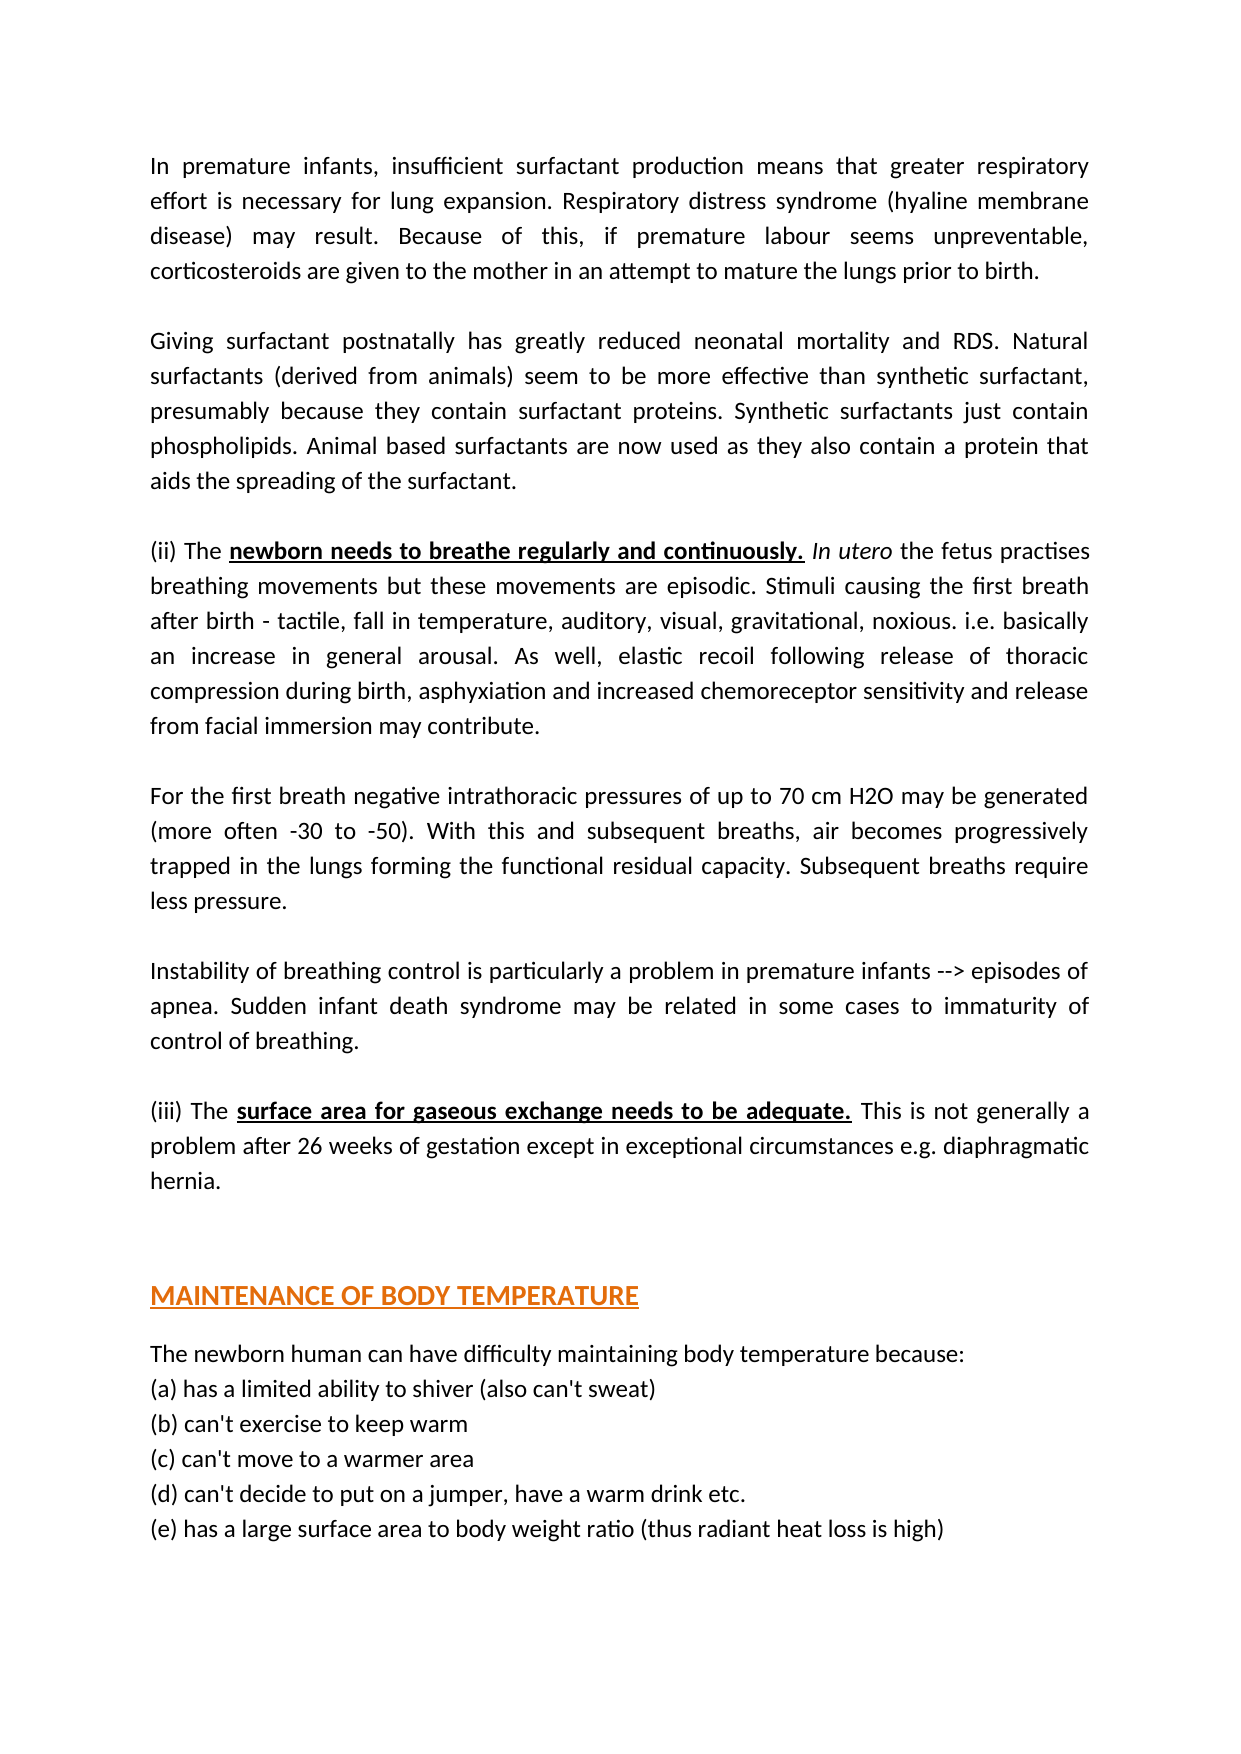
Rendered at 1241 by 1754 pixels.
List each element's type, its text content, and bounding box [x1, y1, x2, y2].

text (e) has a large surface area to body weight ratio (thus radiant heat loss is high) [150, 1513, 1090, 1544]
text (ii) The newborn needs to breathe regularly and continuously. In utero the fetus practises breathing movements but these movements are episodic. Stimuli causing the first breath after birth - tactile, fall in temperature, auditory, visual, gravitational, noxious. i.e. basically an increase in general arousal. As well, elastic recoil following release of thoracic compression during birth, asphyxiation and increased chemoreceptor sensitivity and release from facial immersion may contribute. [150, 535, 1090, 741]
text In premature infants, insufficient surfactant production means that greater respiratory effort is necessary for lung expansion. Respiratory distress syndrome (hyaline membrane disease) may result. Because of this, if premature labour seems unpreventable, corticosteroids are given to the mother in an attempt to mature the lungs prior to birth. [150, 150, 1090, 286]
text (d) can't decide to put on a jumper, have a warm drink etc. [150, 1478, 1090, 1509]
text (c) can't move to a warmer area [150, 1443, 1090, 1474]
text Instability of breathing control is particularly a problem in premature infants --> episodes of apnea. Sudden infant death syndrome may be related in some cases to immaturity of control of breathing. [150, 955, 1090, 1056]
text MAINTENANCE OF BODY TEMPERATURE [150, 1277, 1090, 1312]
text (a) has a limited ability to shiver (also can't sweat) [150, 1373, 1090, 1404]
text (iii) The surface area for gaseous exchange needs to be adequate. This is not generally a problem after 26 weeks of gestation except in exceptional circumstances e.g. diaphragmatic hernia. [150, 1095, 1090, 1196]
text (b) can't exercise to keep warm [150, 1408, 1090, 1439]
text For the first breath negative intrathoracic pressures of up to 70 cm H2O may be generated (more often -30 to -50). With this and subsequent breaths, air becomes progressively trapped in the lungs forming the functional residual capacity. Subsequent breaths require less pressure. [150, 780, 1090, 916]
text The newborn human can have difficulty maintaining body temperature because: [150, 1338, 1090, 1369]
text Giving surfactant postnatally has greatly reduced neonatal mortality and RDS. Natural surfactants (derived from animals) seem to be more effective than synthetic surfactant, presumably because they contain surfactant proteins. Synthetic surfactants just contain phospholipids. Animal based surfactants are now used as they also contain a protein that aids the spreading of the surfactant. [150, 325, 1090, 496]
